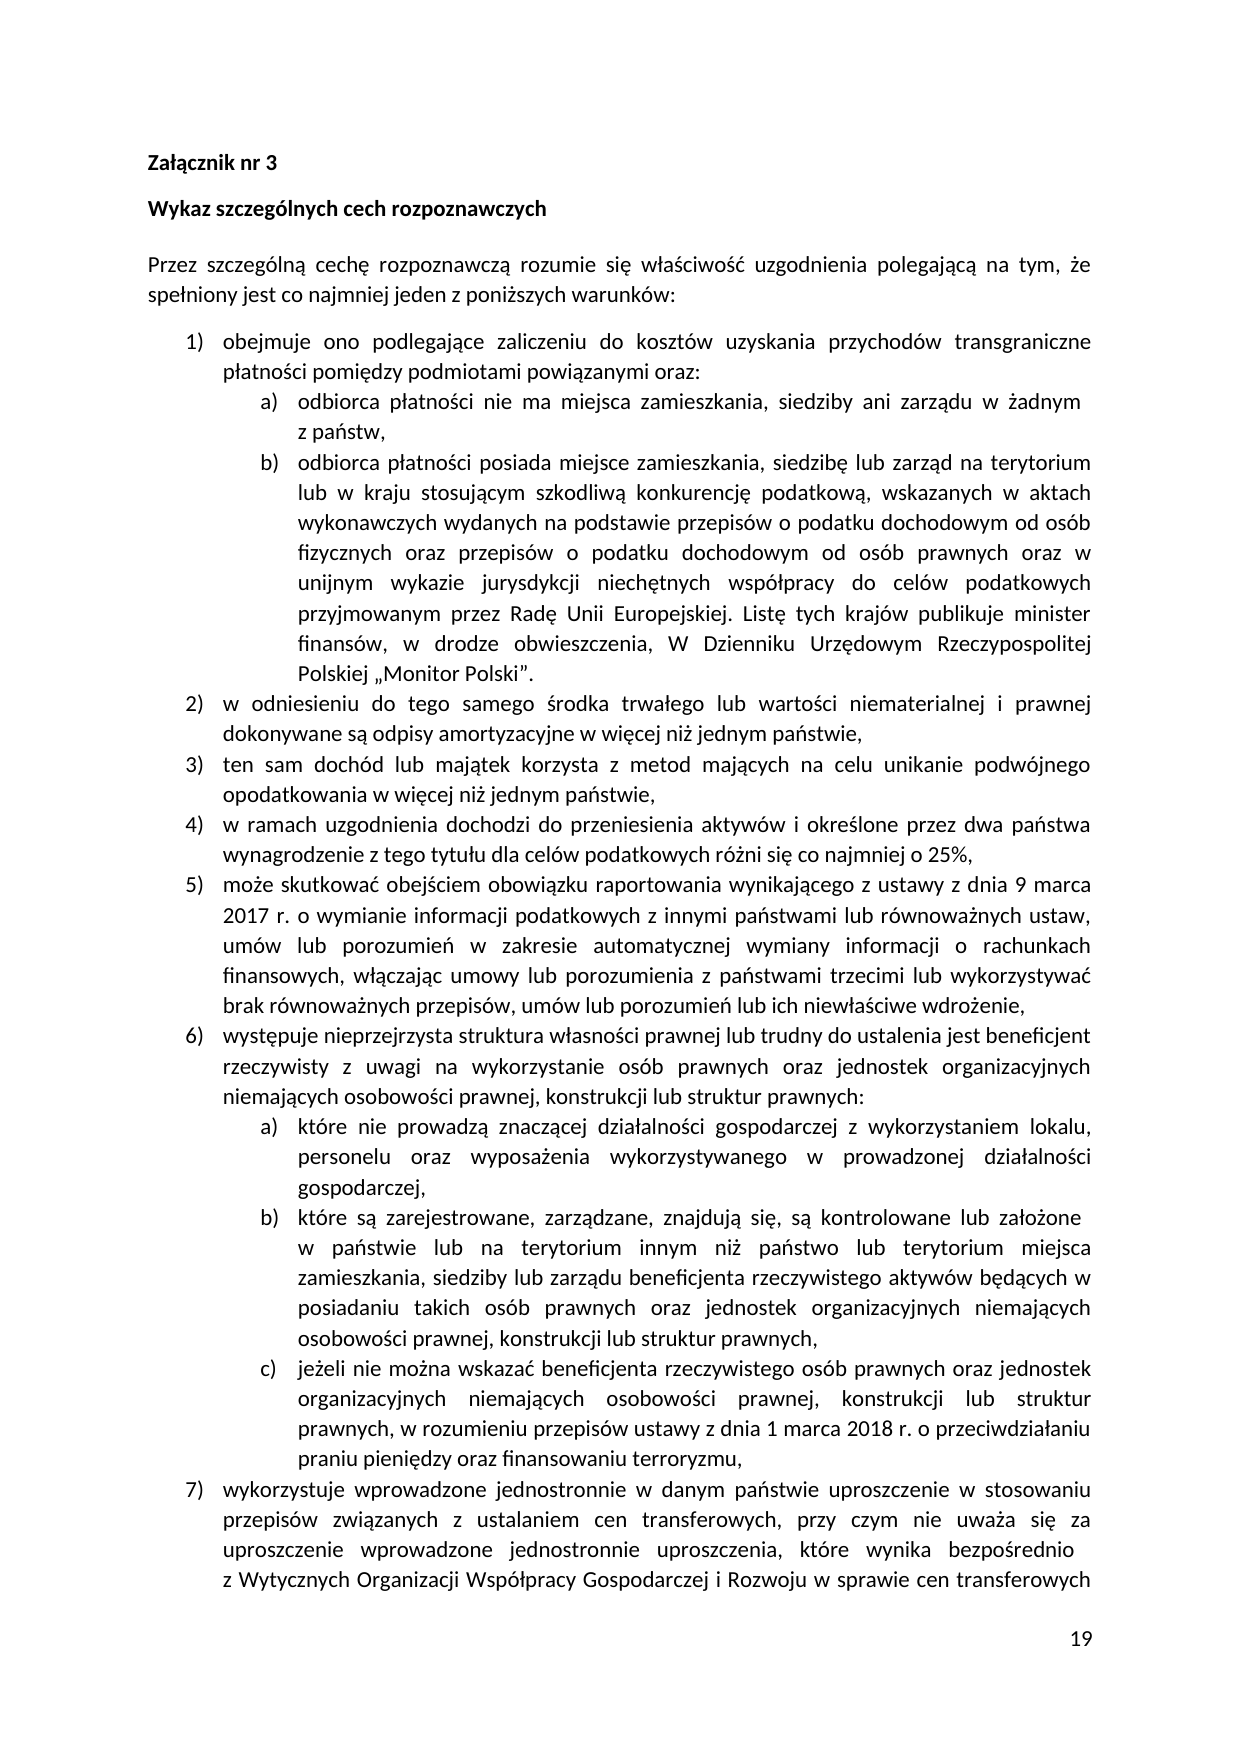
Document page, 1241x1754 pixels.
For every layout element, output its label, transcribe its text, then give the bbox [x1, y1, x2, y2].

list jeżeli nie można wskazać beneficjenta rzeczywistego osób prawnych oraz jednostek organizacyjnych niemających osobowości prawnej, konstrukcji lub struktur prawnych, w rozumieniu przepisów ustawy z dnia 1 marca 2018 r. o przeciwdziałaniu praniu pieniędzy oraz finansowaniu terroryzmu, [260, 1354, 1092, 1473]
list odbiorca płatności posiada miejsce zamieszkania, siedzibę lub zarząd na terytorium lub w kraju stosującym szkodliwą konkurencję podatkową, wskazanych w aktach wykonawczych wydanych na podstawie przepisów o podatku dochodowym od osób fizycznych oraz przepisów o podatku dochodowym od osób prawnych oraz w unijnym wykazie jurysdykcji niechętnych współpracy do celów podatkowych przyjmowanym przez Radę Unii Europejskiej. Listę tych krajów publikuje minister finansów, w drodze obwieszczenia, W Dzienniku Urzędowym Rzeczypospolitej Polskiej „Monitor Polski”. [260, 448, 1092, 687]
list obejmuje ono podlegające zaliczeniu do kosztów uzyskania przychodów transgraniczne płatności pomiędzy podmiotami powiązanymi oraz: [185, 327, 1092, 385]
list może skutkować obejściem obowiązku raportowania wynikającego z ustawy z dnia 9 marca 2017 r. o wymianie informacji podatkowych z innymi państwami lub równoważnych ustaw, umów lub porozumień w zakresie automatycznej wymiany informacji o rachunkach finansowych, włączając umowy lub porozumienia z państwami trzecimi lub wykorzystywać brak równoważnych przepisów, umów lub porozumień lub ich niewłaściwe wdrożenie, [185, 871, 1092, 1019]
text Załącznik nr 3 [148, 148, 1092, 176]
list w ramach uzgodnienia dochodzi do przeniesienia aktywów i określone przez dwa państwa wynagrodzenie z tego tytułu dla celów podatkowych różni się co najmniej o 25%, [185, 810, 1092, 868]
text Przez szczególną cechę rozpoznawczą rozumie się właściwość uzgodnienia polegającą na tym, że spełniony jest co najmniej jeden z poniższych warunków: [148, 250, 1092, 308]
list w odniesieniu do tego samego środka trwałego lub wartości niematerialnej i prawnej dokonywane są odpisy amortyzacyjne w więcej niż jednym państwie, [185, 689, 1092, 748]
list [185, 1475, 1092, 1593]
text Wykaz szczególnych cech rozpoznawczych [148, 194, 1092, 223]
list odbiorca płatności nie ma miejsca zamieszkania, siedziby ani zarządu w żadnym z państw, [260, 387, 1092, 446]
list ten sam dochód lub majątek korzysta z metod mających na celu unikanie podwójnego opodatkowania w więcej niż jednym państwie, [185, 750, 1092, 808]
list które nie prowadzą znaczącej działalności gospodarczej z wykorzystaniem lokalu, personelu oraz wyposażenia wykorzystywanego w prowadzonej działalności gospodarczej, [260, 1112, 1092, 1201]
list występuje nieprzejrzysta struktura własności prawnej lub trudny do ustalenia jest beneficjent rzeczywisty z uwagi na wykorzystanie osób prawnych oraz jednostek organizacyjnych niemających osobowości prawnej, konstrukcji lub struktur prawnych: [185, 1022, 1092, 1110]
list które są zarejestrowane, zarządzane, znajdują się, są kontrolowane lub założone w państwie lub na terytorium innym niż państwo lub terytorium miejsca zamieszkania, siedziby lub zarządu beneficjenta rzeczywistego aktywów będących w posiadaniu takich osób prawnych oraz jednostek organizacyjnych niemających osobowości prawnej, konstrukcji lub struktur prawnych, [260, 1203, 1092, 1352]
